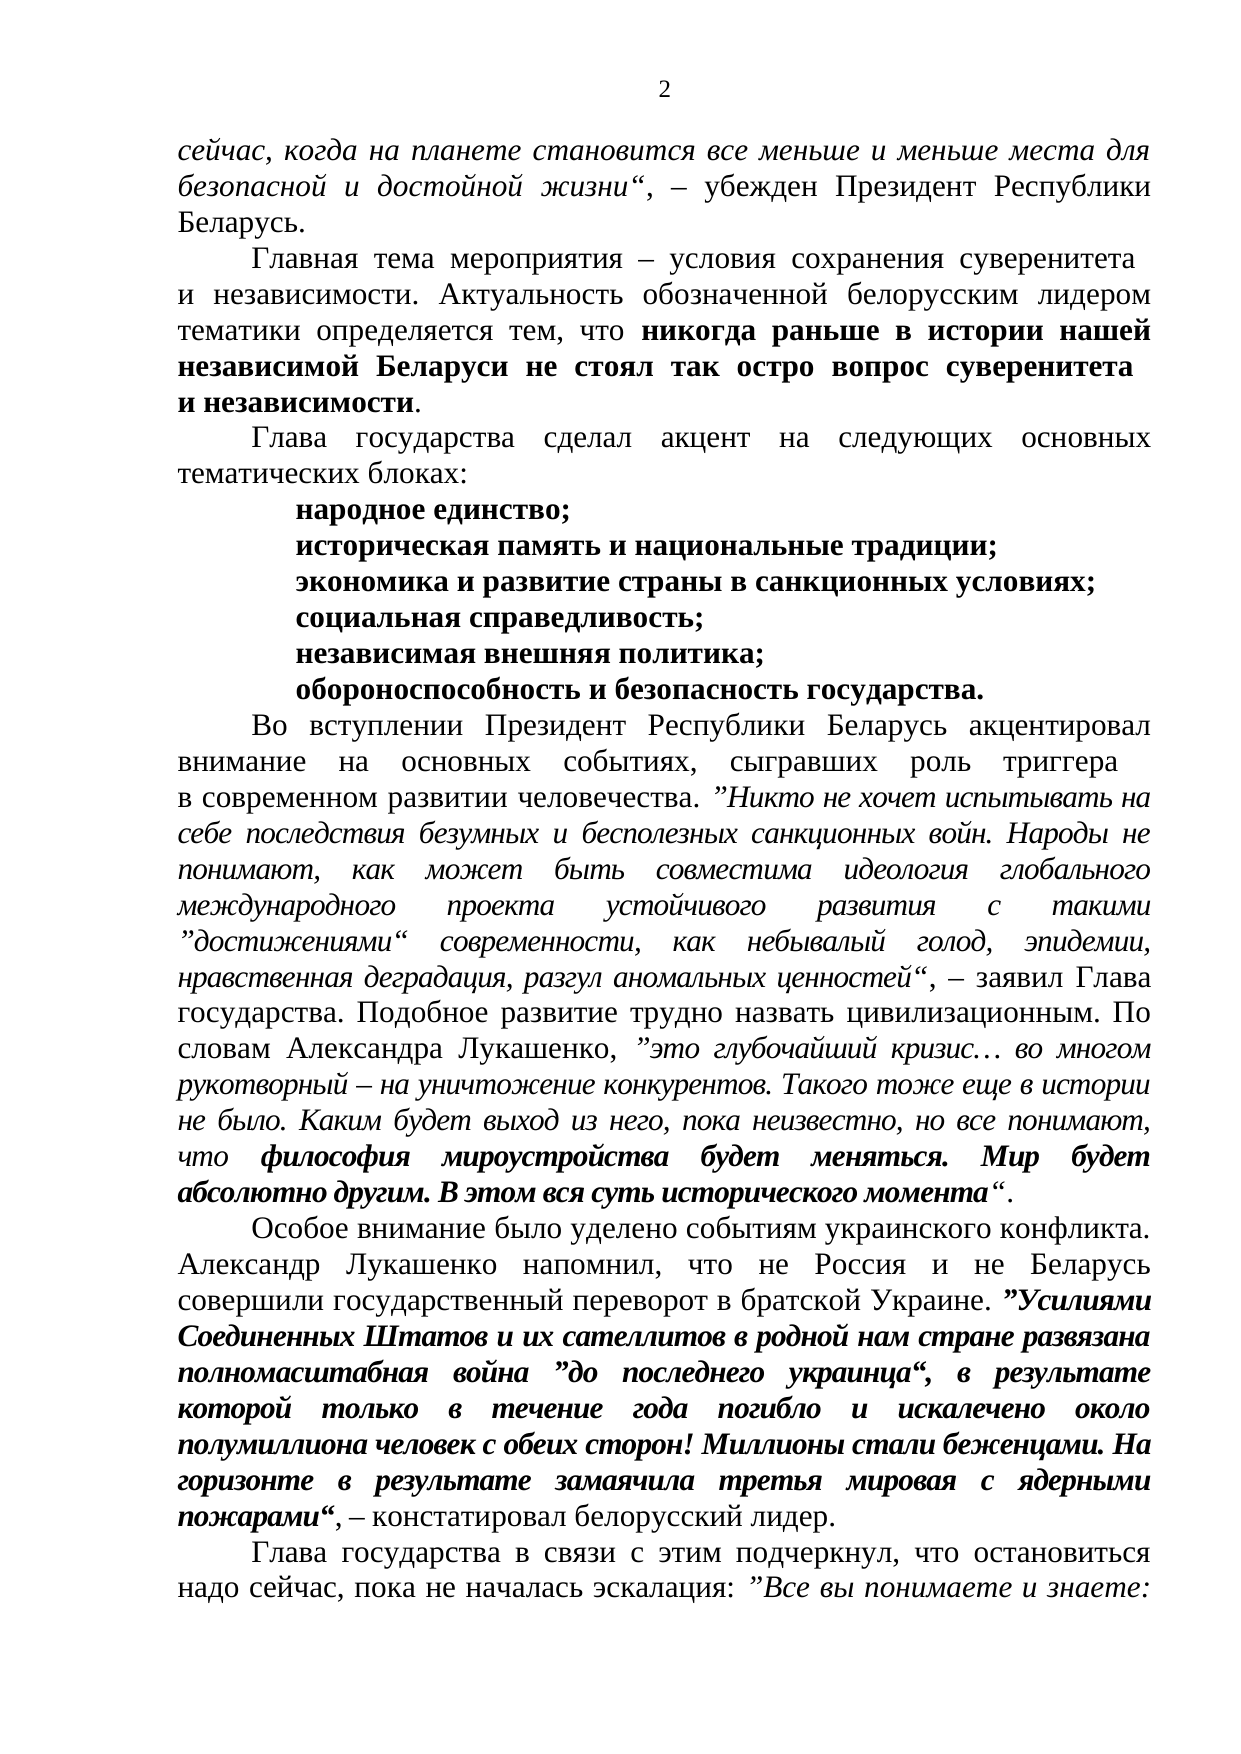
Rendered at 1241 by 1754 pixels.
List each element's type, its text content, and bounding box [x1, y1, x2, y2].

text независимая внешняя политика; [295, 634, 1152, 670]
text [177, 1533, 1152, 1605]
text Во вступлении Президент Республики Беларусь акцентировал внимание на основных событиях, сыгравших роль триггера в современном развитии человечества. ”Никто не хочет испытывать на себе последствия безумных и бесполезных санкционных войн. Народы не понимают, как может быть совместима идеология глобального международного проекта устойчивого развития с такими ”достижениями“ современности, как небывалый голод, эпидемии, нравственная деградация, разгул аномальных ценностей“, – заявил Глава государства. Подобное развитие трудно назвать цивилизационным. По словам Александра Лукашенко, ”это глубочайший кризис… во многом рукотворный – на уничтожение конкурентов. Такого тоже еще в истории не было. Каким будет выход из него, пока неизвестно, но все понимают, что философия мироустройства будет меняться. Мир будет абсолютно другим. В этом вся суть исторического момента“. [177, 706, 1152, 1209]
text социальная справедливость; [295, 598, 1152, 634]
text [177, 131, 1152, 239]
text Особое внимание было уделено событиям украинского конфликта. Александр Лукашенко напомнил, что не Россия и не Беларусь совершили государственный переворот в братской Украине. ”Усилиями Соединенных Штатов и их сателлитов в родной нам стране развязана полномасштабная война ”до последнего украинца“, в результате которой только в течение года погибло и искалечено около полумиллиона человек с обеих сторон! Миллионы стали беженцами. На горизонте в результате замаячила третья мировая с ядерными пожарами“, – констатировал белорусский лидер. [177, 1209, 1152, 1533]
text Главная тема мероприятия – условия сохранения суверенитета и независимости. Актуальность обозначенной белорусским лидером тематики определяется тем, что никогда раньше в истории нашей независимой Беларуси не стоял так остро вопрос суверенитета и независимости. [177, 239, 1152, 419]
text народное единство; [295, 491, 1152, 527]
text экономика и развитие страны в санкционных условиях; [295, 562, 1152, 598]
text историческая память и национальные традиции; [295, 527, 1152, 562]
text обороноспособность и безопасность государства. [295, 670, 1152, 706]
text Глава государства сделал акцент на следующих основных тематических блоках: [177, 419, 1152, 491]
